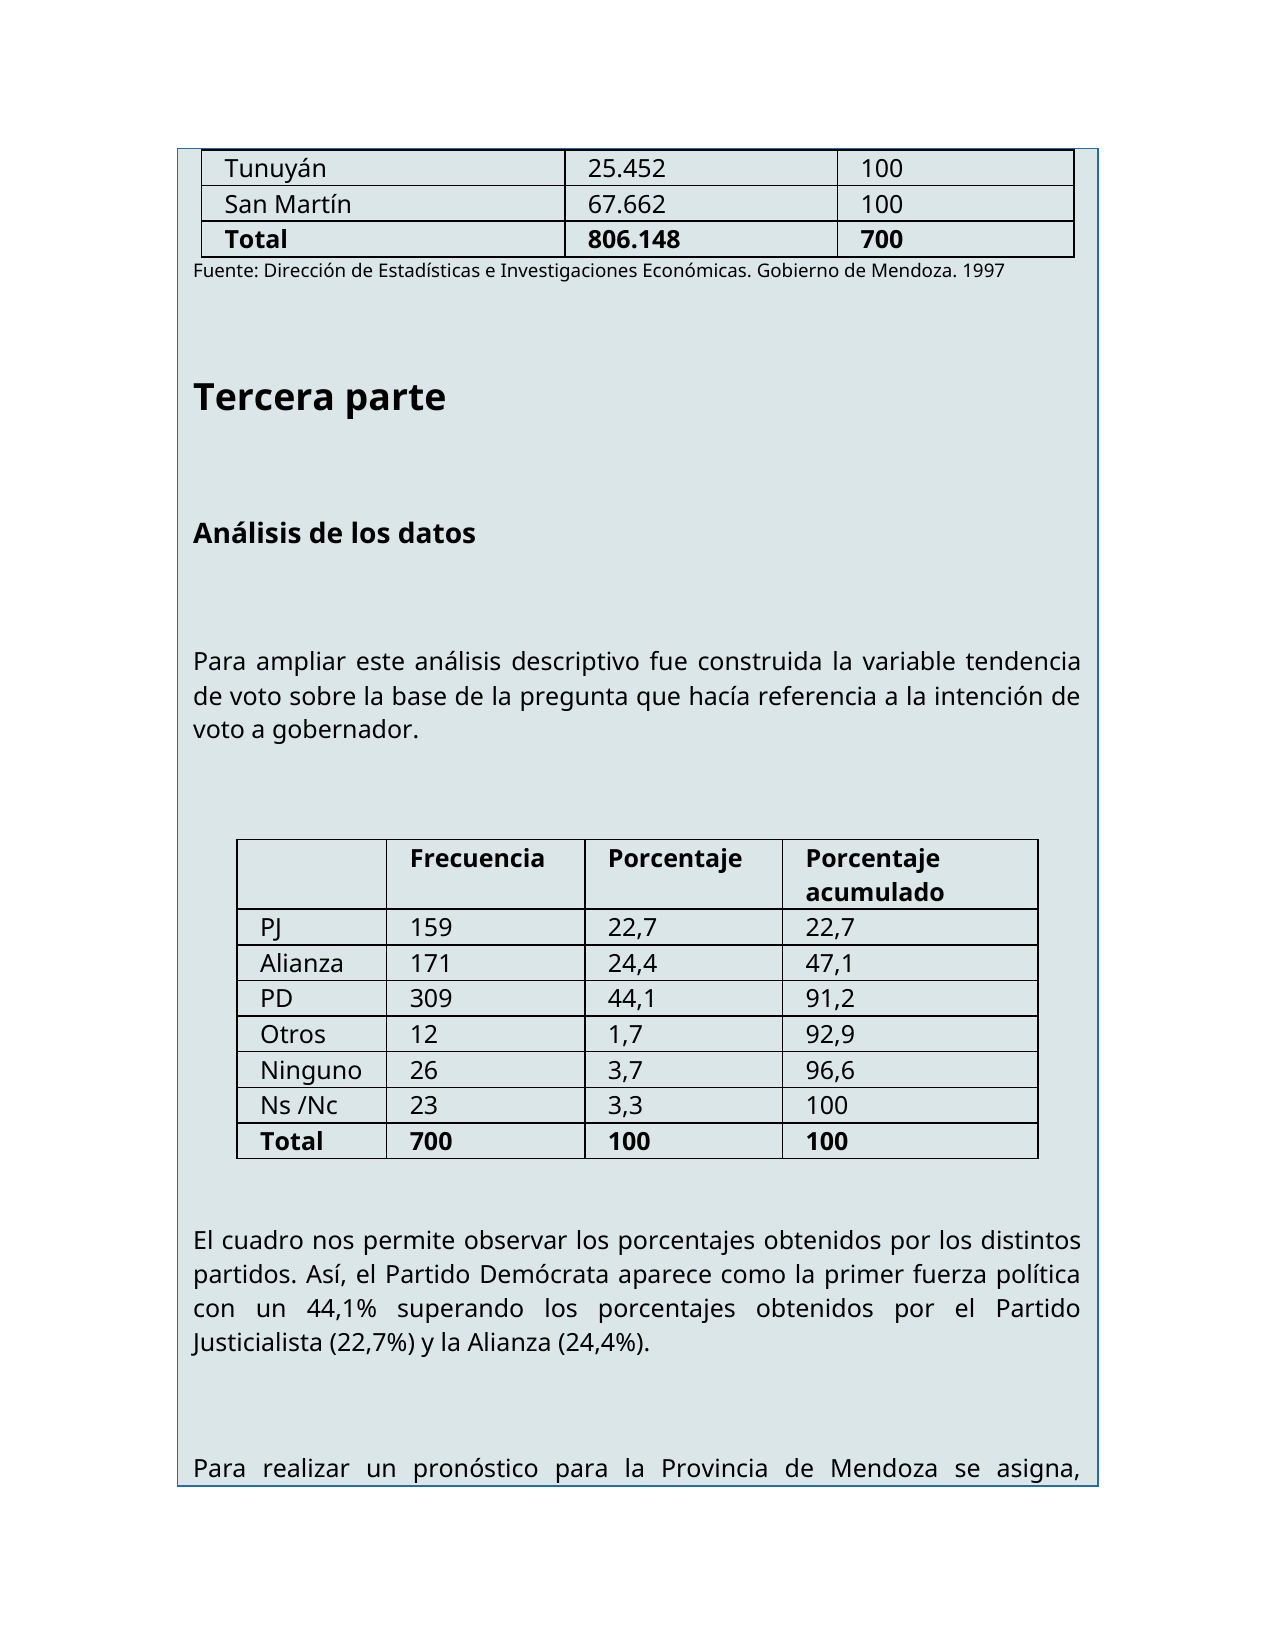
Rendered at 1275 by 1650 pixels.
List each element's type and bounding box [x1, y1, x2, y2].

table_cell [178, 149, 1097, 1485]
